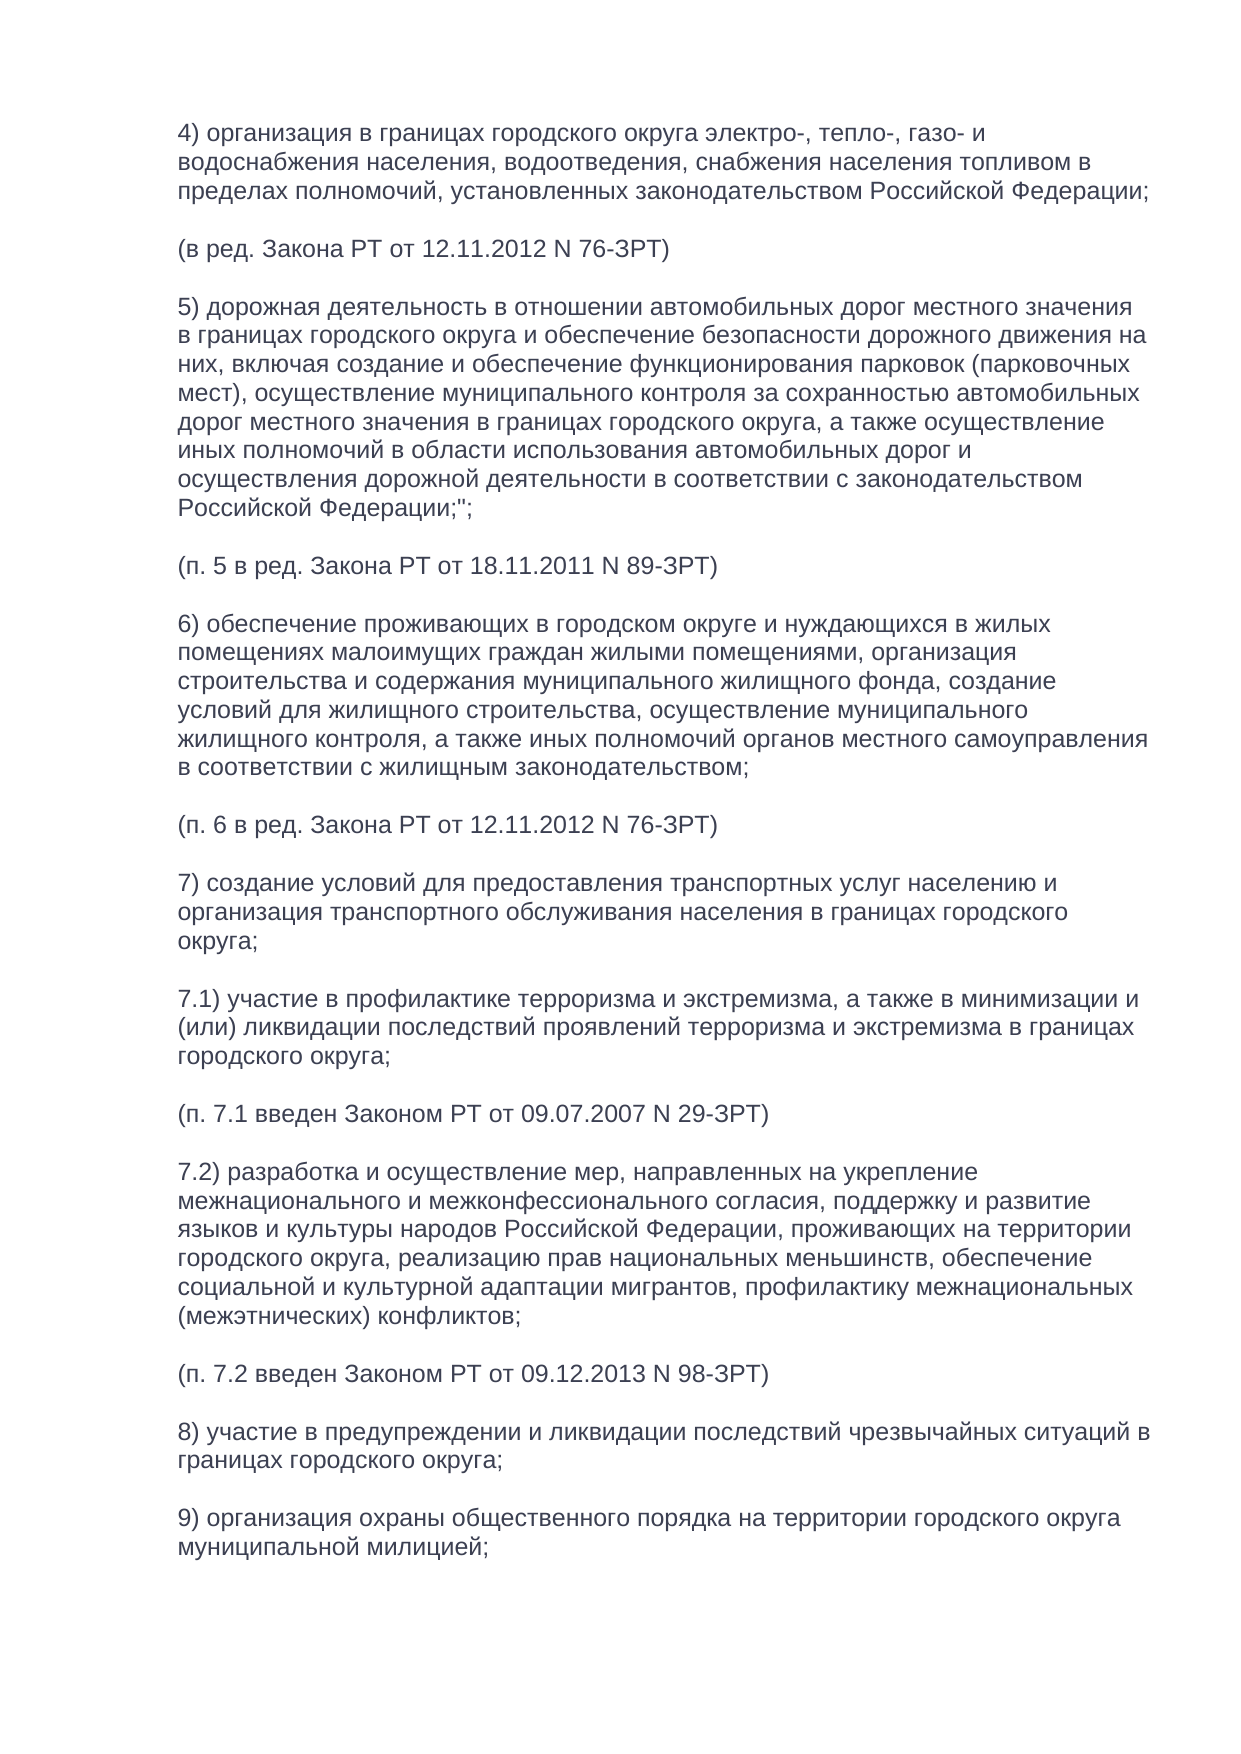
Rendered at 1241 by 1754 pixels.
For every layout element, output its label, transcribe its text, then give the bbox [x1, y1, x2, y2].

text (п. 7.1 введен Законом РТ от 09.07.2007 N 29-ЗРТ) [177, 1099, 1152, 1128]
text 9) организация охраны общественного порядка на территории городского округа муниципальной милицией; [177, 1503, 1152, 1561]
text 5) дорожная деятельность в отношении автомобильных дорог местного значения в границах городского округа и обеспечение безопасности дорожного движения на них, включая создание и обеспечение функционирования парковок (парковочных мест), осуществление муниципального контроля за сохранностью автомобильных дорог местного значения в границах городского округа, а также осуществление иных полномочий в области использования автомобильных дорог и осуществления дорожной деятельности в соответствии с законодательством Российской Федерации;"; [177, 291, 1152, 521]
text (п. 5 в ред. Закона РТ от 18.11.2011 N 89-ЗРТ) [177, 551, 1152, 579]
text 4) организация в границах городского округа электро-, тепло-, газо- и водоснабжения населения, водоотведения, снабжения населения топливом в пределах полномочий, установленных законодательством Российской Федерации; [177, 118, 1152, 204]
text (п. 6 в ред. Закона РТ от 12.11.2012 N 76-ЗРТ) [177, 810, 1152, 839]
text 8) участие в предупреждении и ликвидации последствий чрезвычайных ситуаций в границах городского округа; [177, 1416, 1152, 1474]
text (в ред. Закона РТ от 12.11.2012 N 76-ЗРТ) [177, 233, 1152, 262]
text (п. 7.2 введен Законом РТ от 09.12.2013 N 98-ЗРТ) [177, 1358, 1152, 1387]
text 7) создание условий для предоставления транспортных услуг населению и организация транспортного обслуживания населения в границах городского округа; [177, 868, 1152, 954]
text 6) обеспечение проживающих в городском округе и нуждающихся в жилых помещениях малоимущих граждан жилыми помещениями, организация строительства и содержания муниципального жилищного фонда, создание условий для жилищного строительства, осуществление муниципального жилищного контроля, а также иных полномочий органов местного самоуправления в соответствии с жилищным законодательством; [177, 608, 1152, 781]
text 7.2) разработка и осуществление мер, направленных на укрепление межнационального и межконфессионального согласия, поддержку и развитие языков и культуры народов Российской Федерации, проживающих на территории городского округа, реализацию прав национальных меньшинств, обеспечение социальной и культурной адаптации мигрантов, профилактику межнациональных (межэтнических) конфликтов; [177, 1157, 1152, 1329]
text 7.1) участие в профилактике терроризма и экстремизма, а также в минимизации и (или) ликвидации последствий проявлений терроризма и экстремизма в границах городского округа; [177, 983, 1152, 1070]
